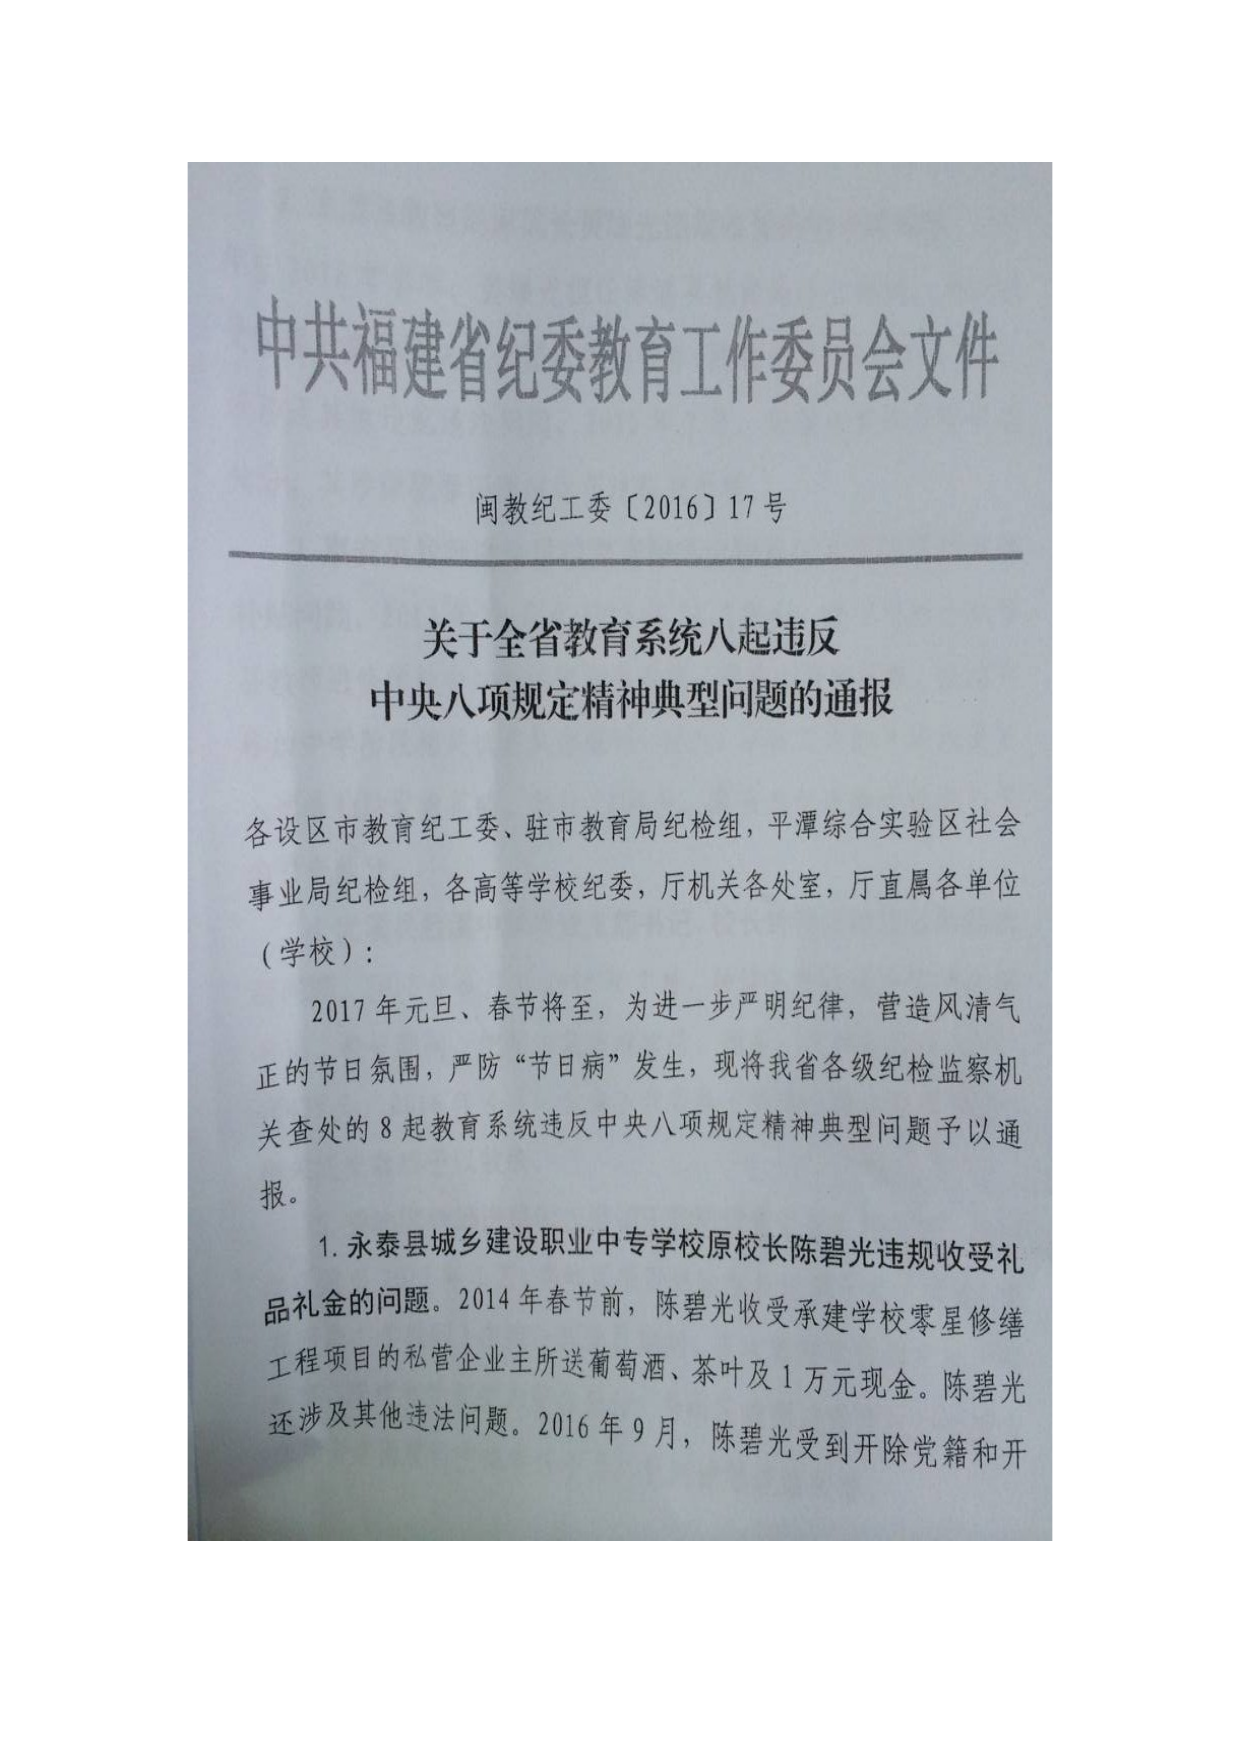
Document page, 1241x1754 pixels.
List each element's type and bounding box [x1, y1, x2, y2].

picture [187, 162, 1053, 1541]
